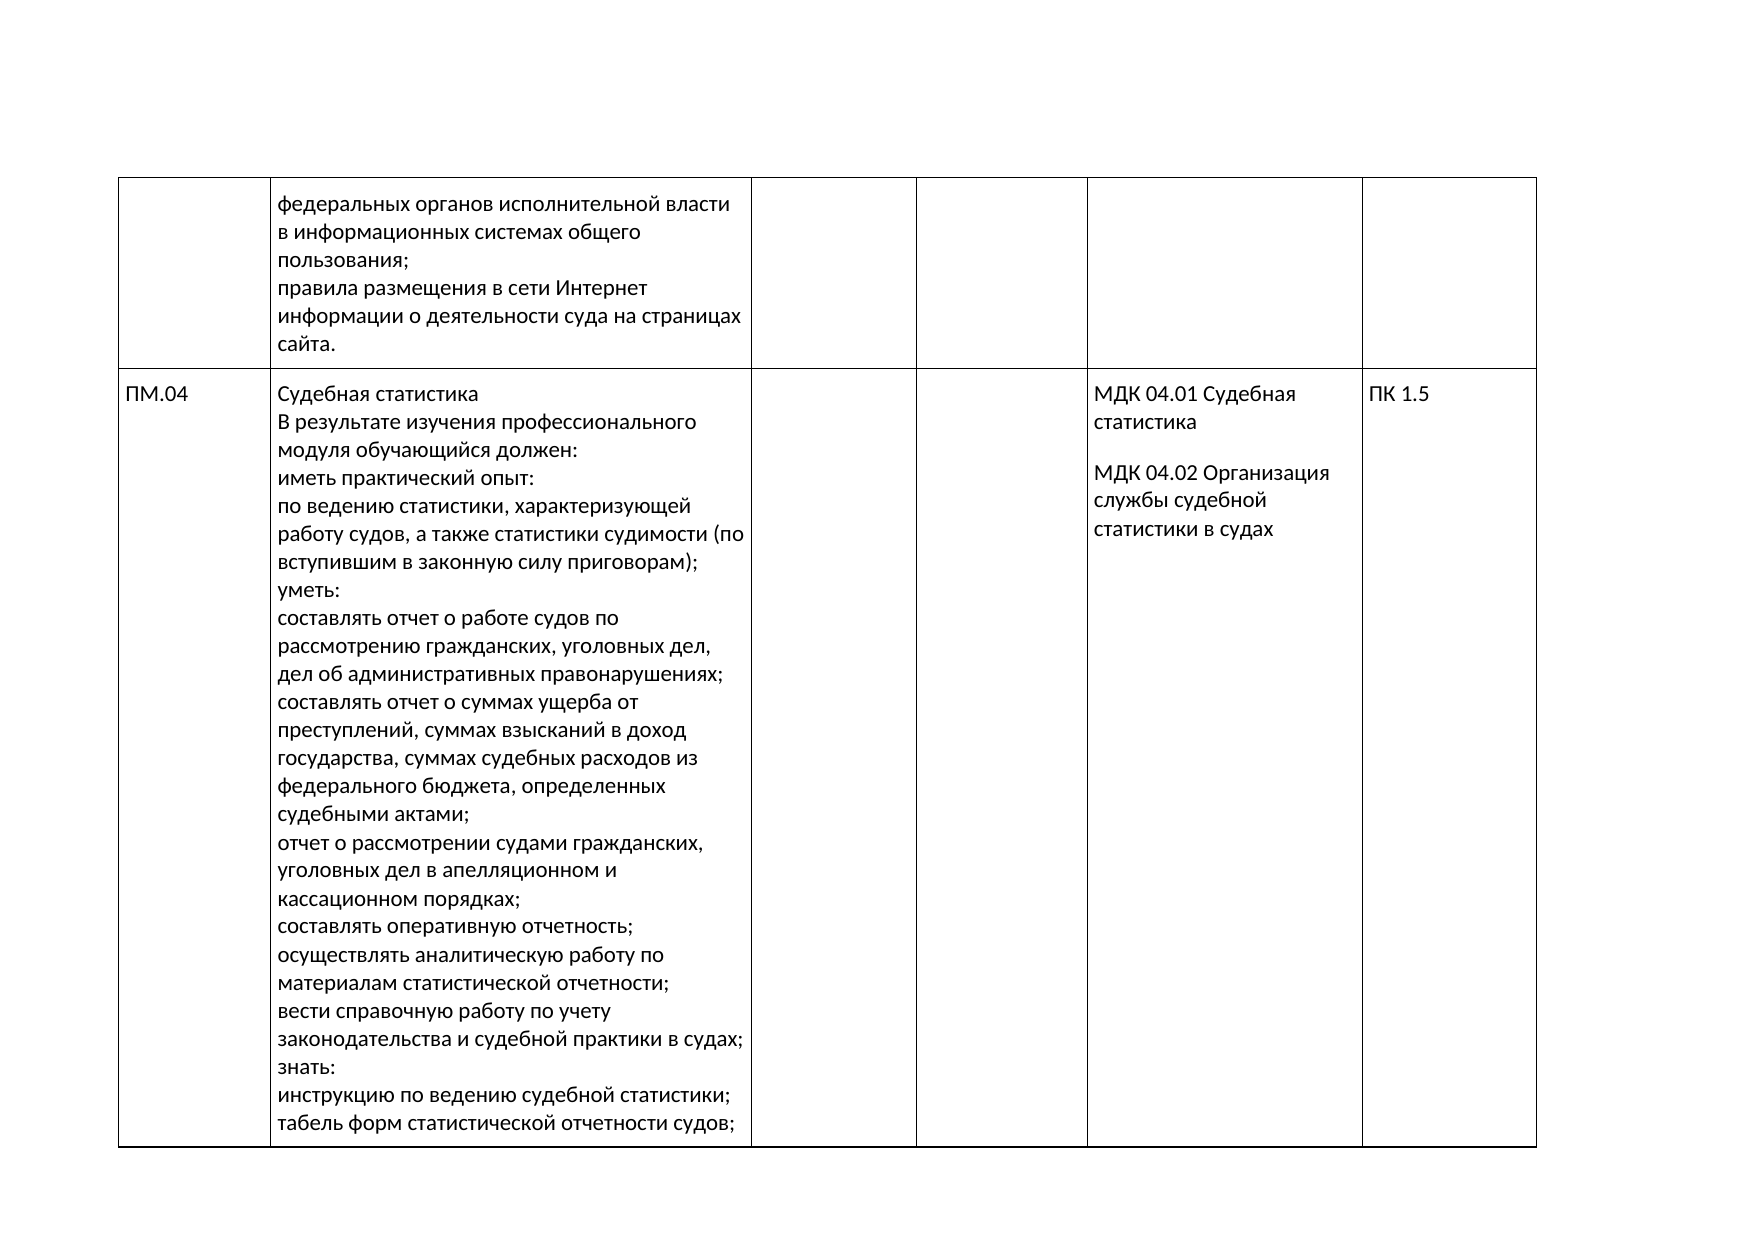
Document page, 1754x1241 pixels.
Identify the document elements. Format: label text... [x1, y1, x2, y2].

table_cell [752, 369, 916, 1146]
table_cell ПК 1.5 [1363, 369, 1536, 1146]
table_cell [1088, 446, 1362, 1146]
table_cell [917, 369, 1087, 1146]
table_cell Судебная статистика В результате изучения профессионального модуля обучающийся должен: иметь практический опыт: по ведению статистики, характеризующей работу судов, а также статистики судимости (по вступившим в законную силу приговорам); уметь: составлять отчет о работе судов по рассмотрению гражданских, уголовных дел, дел об административных правонарушениях; составлять отчет о суммах ущерба от преступлений, суммах взысканий в доход государства, суммах судебных расходов из федерального бюджета, определенных судебными актами; отчет о рассмотрении судами гражданских, уголовных дел в апелляционном и кассационном порядках; составлять оперативную отчетность; осуществлять аналитическую работу по материалам статистической отчетности; вести справочную работу по учету законодательства и судебной практики в судах; знать: инструкцию по ведению судебной статистики; табель форм статистической отчетности судов; виды и формы статистической отчетности в суде; правила составления статистических форм; систему сбора и отработки статистической отчетности. [271, 369, 751, 1146]
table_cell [1088, 178, 1362, 368]
table_cell МДК 04.01 Судебная статистика [1088, 369, 1362, 446]
table_cell ПМ.04 [119, 369, 270, 1146]
